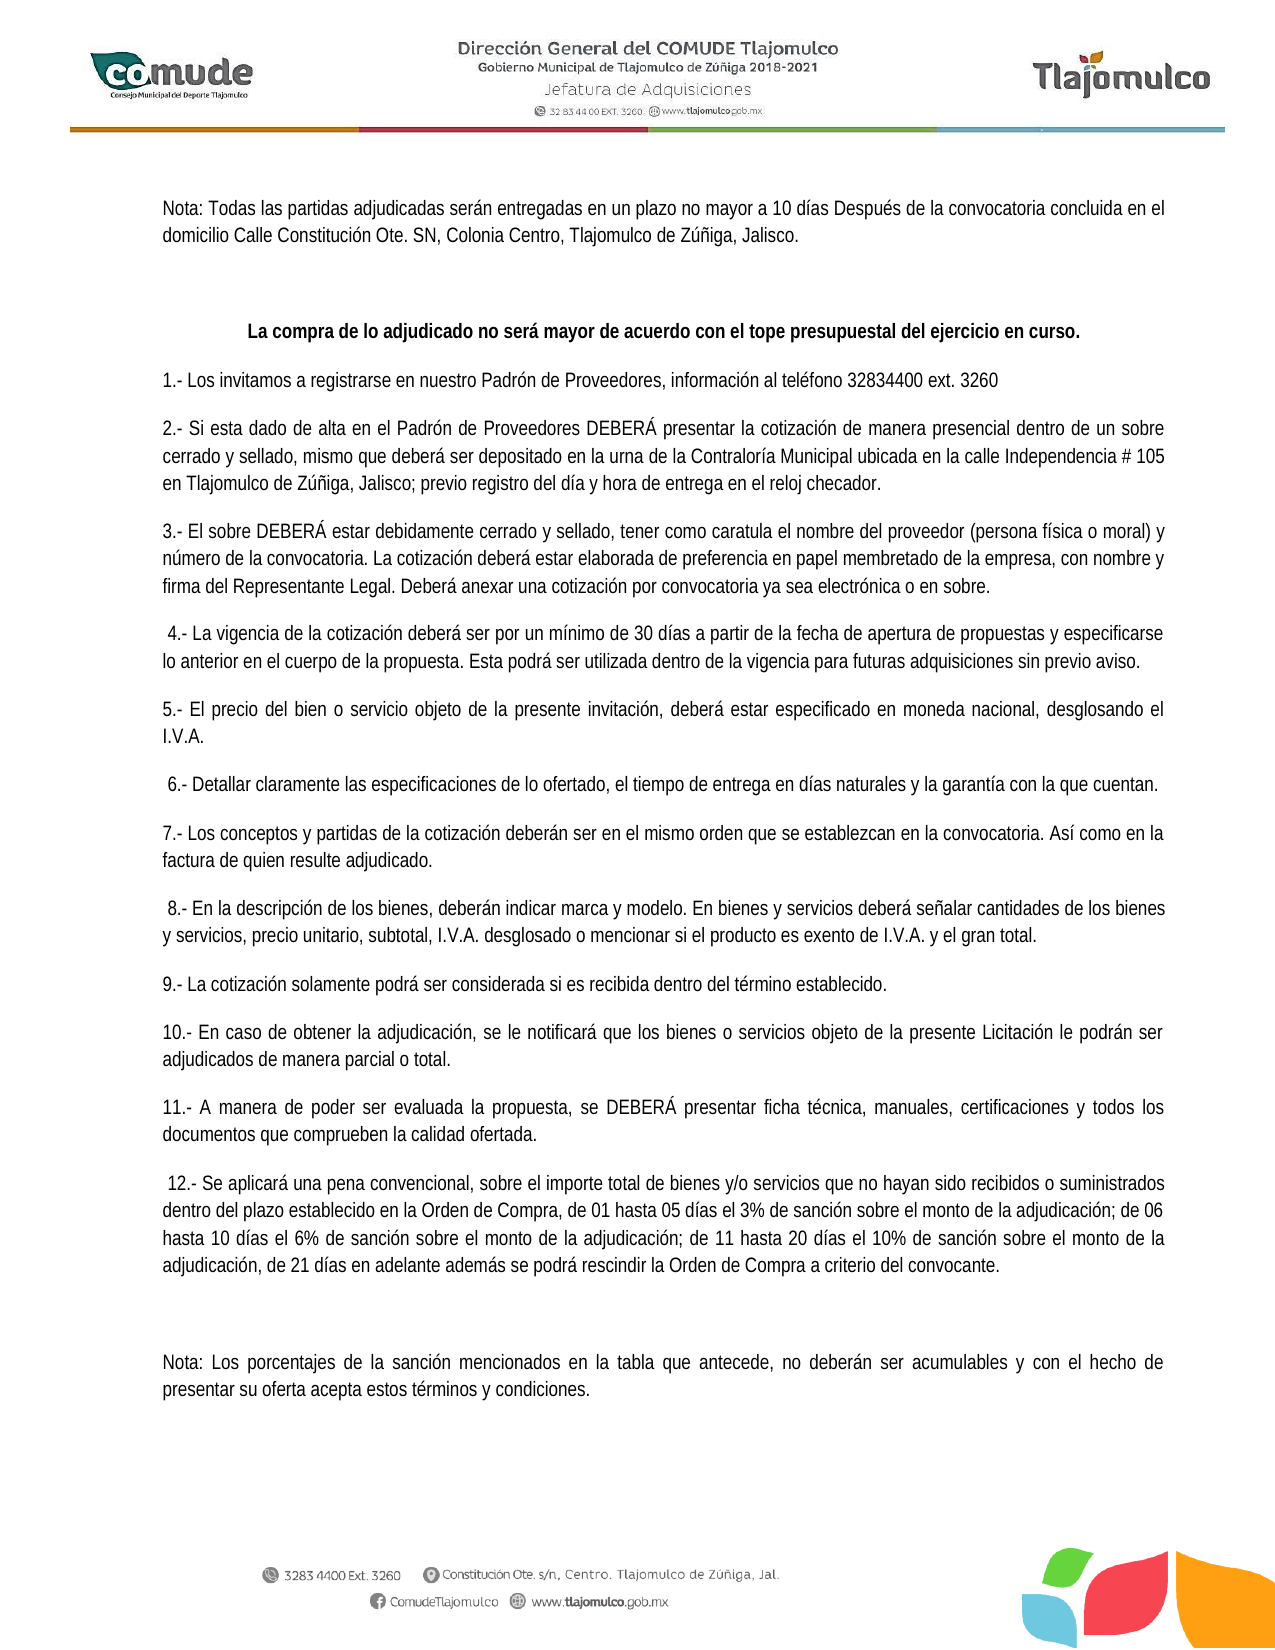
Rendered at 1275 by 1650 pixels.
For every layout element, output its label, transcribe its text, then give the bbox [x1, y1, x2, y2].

text 7.- Los conceptos y partidas de la cotización deberán ser en el mismo orden que se establezcan en la convocatoria. Así como en la factura de quien resulte adjudicado. [162, 820, 1166, 872]
text 5.- El precio del bien o servicio objeto de la presente invitación, deberá estar especificado en moneda nacional, desglosando el I.V.A. [162, 697, 1166, 748]
picture [70, 32, 1225, 137]
picture [262, 1548, 1275, 1648]
text Nota: Todas las partidas adjudicadas serán entregadas en un plazo no mayor a 10 días Después de la convocatoria concluida en el domicilio Calle Constitución Ote. SN, Colonia Centro, Tlajomulco de Zúñiga, Jalisco. [162, 195, 1167, 247]
text 9.- La cotización solamente podrá ser considerada si es recibida dentro del término establecido. [162, 972, 1179, 996]
text 8.- En la descripción de los bienes, deberán indicar marca y modelo. En bienes y servicios deberá señalar cantidades de los bienes y servicios, precio unitario, subtotal, I.V.A. desglosado o mencionar si el producto es exento de I.V.A. y el gran total. [162, 896, 1167, 947]
text 2.- Si esta dado de alta en el Padrón de Proveedores DEBERÁ presentar la cotización de manera presencial dentro de un sobre cerrado y sellado, mismo que deberá ser depositado en la urna de la Contraloría Municipal ubicada en la calle Independencia # 105 en Tlajomulco de Zúñiga, Jalisco; previo registro del día y hora de entrega en el reloj checador. [162, 416, 1167, 495]
text 10.- En caso de obtener la adjudicación, se le notificará que los bienes o servicios objeto de la presente Licitación le podrán ser adjudicados de manera parcial o total. [162, 1019, 1166, 1071]
text 4.- La vigencia de la cotización deberá ser por un mínimo de 30 días a partir de la fecha de apertura de propuestas y especificarse lo anterior en el cuerpo de la propuesta. Esta podrá ser utilizada dentro de la vigencia para futuras adquisiciones sin previo aviso. [162, 621, 1166, 673]
text La compra de lo adjudicado no será mayor de acuerdo con el tope presupuestal del ejercicio en curso. [247, 319, 1179, 343]
text 6.- Detallar claramente las especificaciones de lo ofertado, el tiempo de entrega en días naturales y la garantía con la que cuentan. [162, 772, 1179, 796]
text 12.- Se aplicará una pena convencional, sobre el importe total de bienes y/o servicios que no hayan sido recibidos o suministrados dentro del plazo establecido en la Orden de Compra, de 01 hasta 05 días el 3% de sanción sobre el monto de la adjudicación; de 06 hasta 10 días el 6% de sanción sobre el monto de la adjudicación; de 11 hasta 20 días el 10% de sanción sobre el monto de la adjudicación, de 21 días en adelante además se podrá rescindir la Orden de Compra a criterio del convocante. [162, 1170, 1167, 1277]
text 11.- A manera de poder ser evaluada la propuesta, se DEBERÁ presentar ficha técnica, manuales, certificaciones y todos los documentos que comprueben la calidad ofertada. [162, 1095, 1167, 1146]
text 3.- El sobre DEBERÁ estar debidamente cerrado y sellado, tener como caratula el nombre del proveedor (persona física o moral) y número de la convocatoria. La cotización deberá estar elaborada de preferencia en papel membretado de la empresa, con nombre y firma del Representante Legal. Deberá anexar una cotización por convocatoria ya sea electrónica o en sobre. [162, 519, 1166, 598]
text Nota: Los porcentajes de la sanción mencionados en la tabla que antecede, no deberán ser acumulables y con el hecho de presentar su oferta acepta estos términos y condiciones. [162, 1350, 1166, 1401]
text 1.- Los invitamos a registrarse en nuestro Padrón de Proveedores, información al teléfono 32834400 ext. 3260 [162, 368, 1179, 392]
